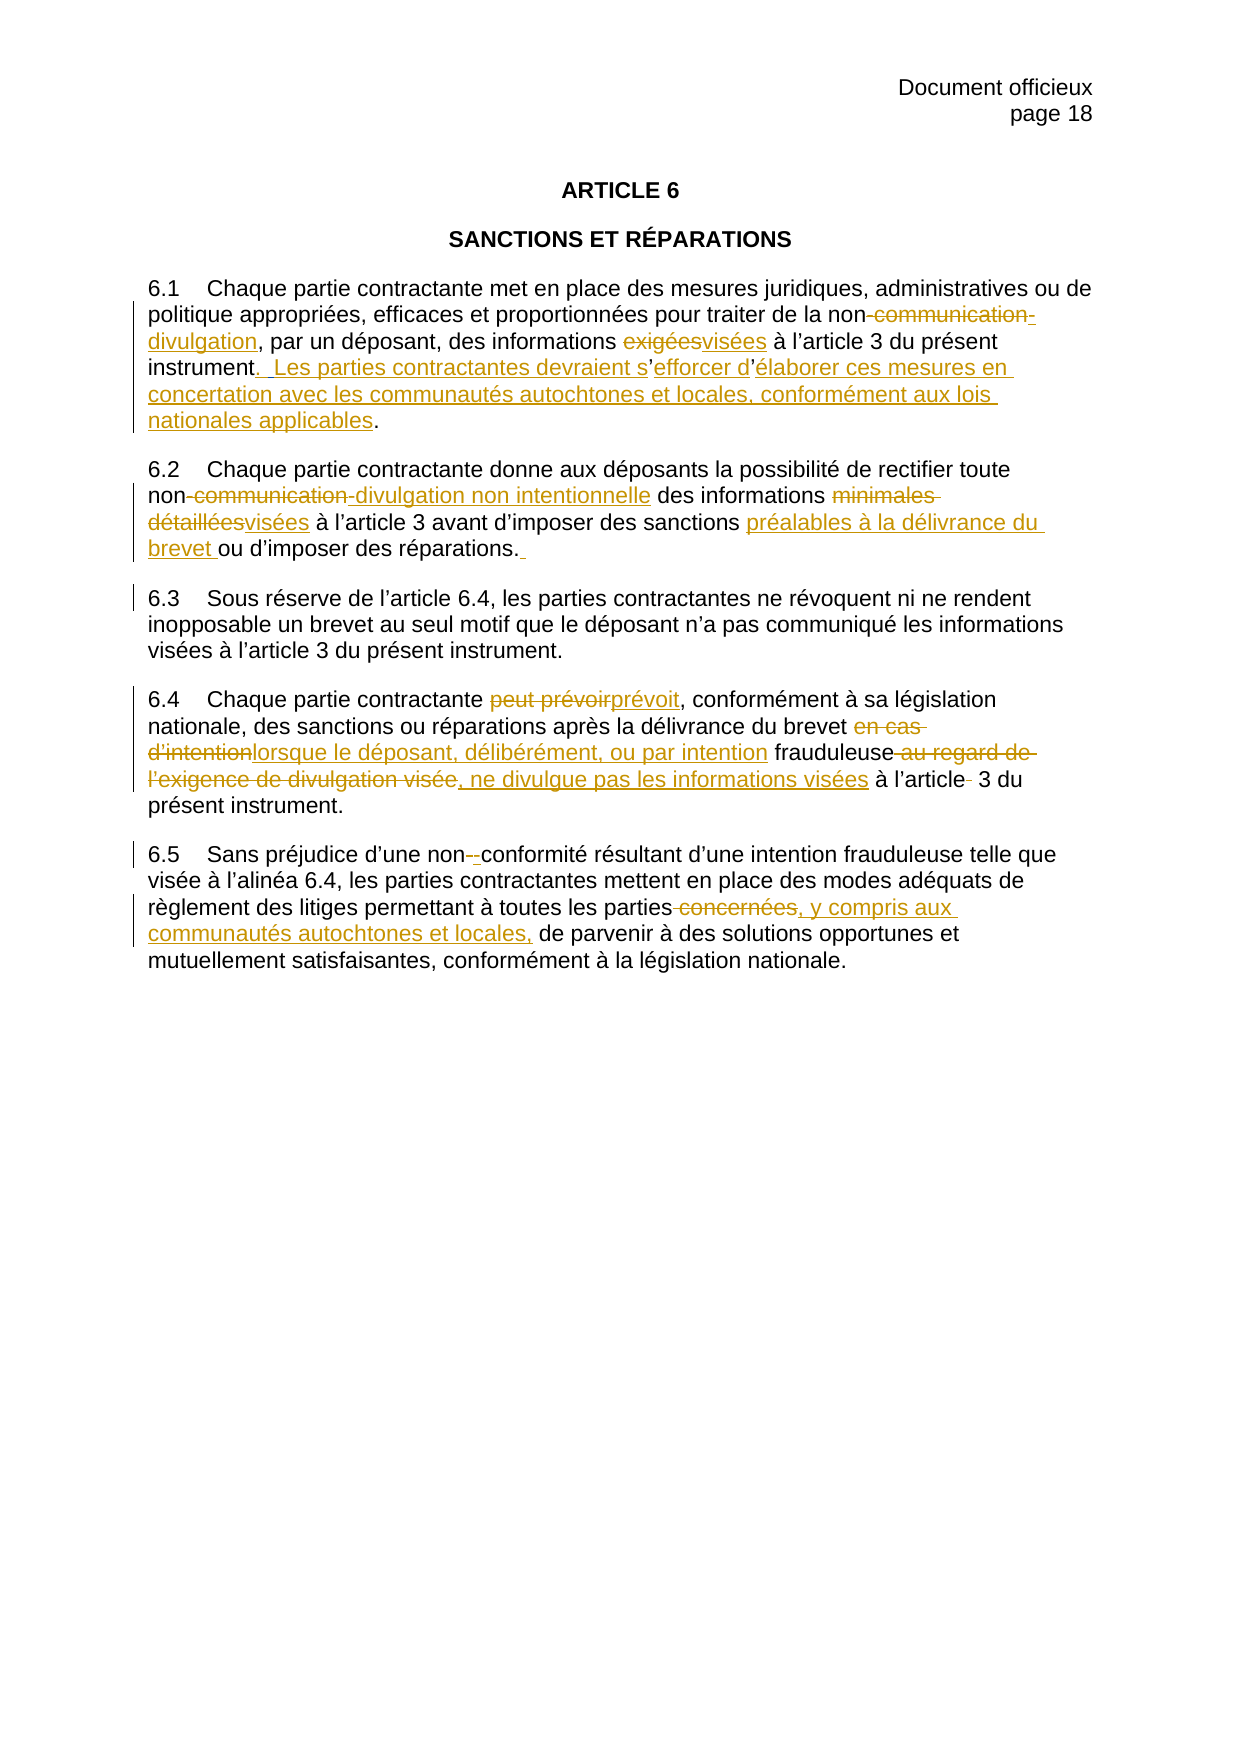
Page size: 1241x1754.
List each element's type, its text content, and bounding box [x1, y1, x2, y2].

text 6.5 Sans préjudice d’une nonconformité résultant d’une intention frauduleuse telle que visée à l’alinéa 6.4, les parties contractantes mettent en place des modes adéquats de règlement des litiges permettant à toutes les parties de parvenir à des solutions opportunes et mutuellement satisfaisantes, conformément à la législation nationale. [148, 841, 1093, 973]
text SANCTIONS ET RÉPARATIONS [148, 226, 1093, 252]
text 6.3 Sous réserve de l’article 6.4, les parties contractantes ne révoquent ni ne rendent inopposable un brevet au seul motif que le déposant n’a pas communiqué les informations visées à l’article 3 du présent instrument. [148, 584, 1093, 663]
text 6.1 Chaque partie contractante met en place des mesures juridiques, administratives ou de politique appropriées, efficaces et proportionnées pour traiter de la non, par un déposant, des informations à l’article 3 du présent instrument’’. [148, 275, 1093, 433]
text 6.2 Chaque partie contractante donne aux déposants la possibilité de rectifier toute non des informations à l’article 3 avant d’imposer des sanctions ou d’imposer des réparations. [148, 456, 1093, 562]
text ARTICLE 6 [148, 177, 1093, 203]
text 6.4 Chaque partie contractante , conformément à sa législation nationale, des sanctions ou réparations après la délivrance du brevet frauduleuse à l’article 3 du présent instrument. [148, 686, 1093, 818]
